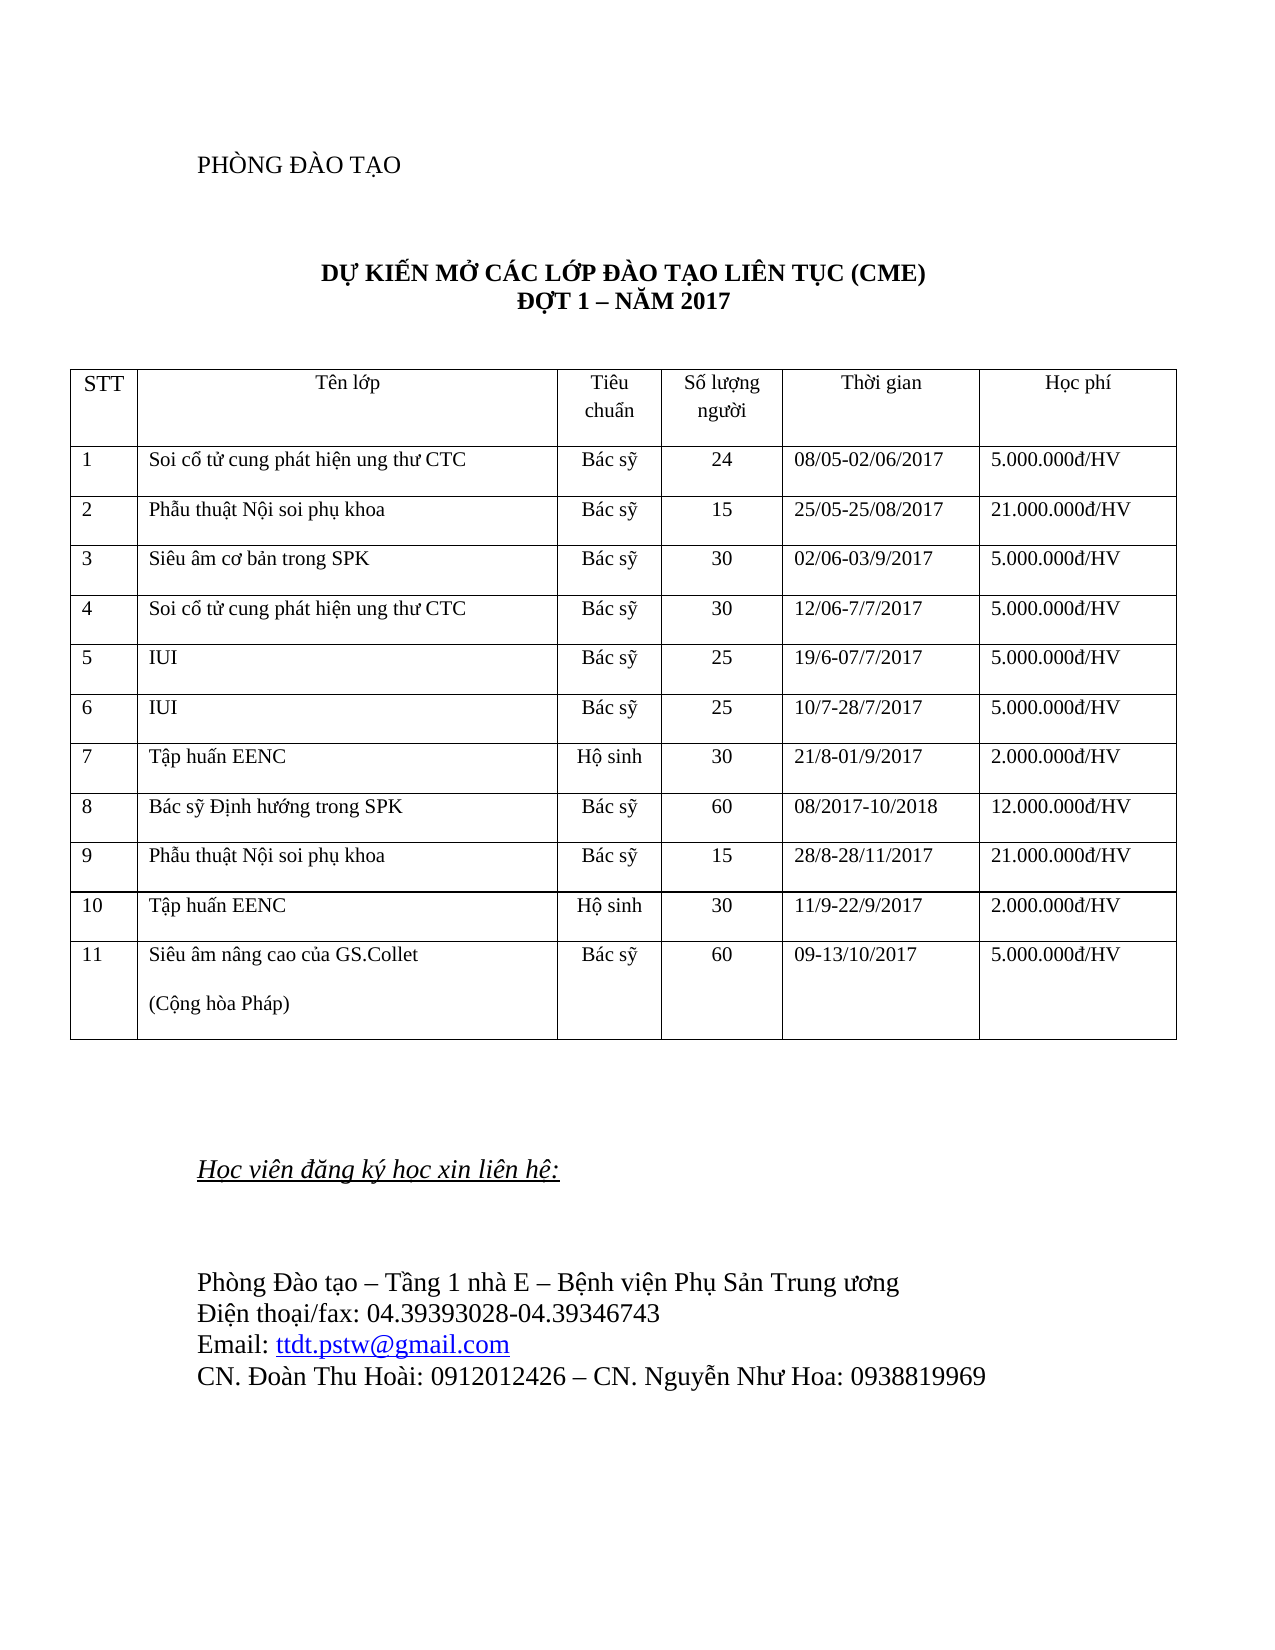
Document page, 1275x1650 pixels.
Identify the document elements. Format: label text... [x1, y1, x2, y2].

text PHÒNG ĐÀO TẠO [197, 150, 1050, 179]
table_cell 11/9-22/9/2017 [783, 893, 979, 941]
table_cell 4 [71, 596, 137, 644]
table_cell Phẫu thuật Nội soi phụ khoa [138, 843, 557, 891]
table_header Tiêu chuẩn [558, 370, 661, 446]
table_cell 10/7-28/7/2017 [783, 695, 979, 743]
text Phòng Đào tạo – Tầng 1 nhà E – Bệnh viện Phụ Sản Trung ương [197, 1266, 1050, 1297]
table_cell 5 [71, 645, 137, 693]
table_cell 21.000.000đ/HV [980, 497, 1176, 545]
table_cell 60 [662, 942, 782, 1039]
table_cell 15 [662, 497, 782, 545]
text ĐỢT 1 – NĂM 2017 [197, 286, 1050, 315]
table_cell Bác sỹ [558, 794, 661, 842]
table_cell Soi cổ tử cung phát hiện ung thư CTC [138, 447, 557, 496]
table_cell Bác sỹ [558, 497, 661, 545]
table_cell Bác sỹ [558, 546, 661, 594]
table_cell 15 [662, 843, 782, 891]
text DỰ KIẾN MỞ CÁC LỚP ĐÀO TẠO LIÊN TỤC (CME) [197, 258, 1050, 286]
table_cell 2.000.000đ/HV [980, 744, 1176, 792]
table_header Thời gian [783, 370, 979, 446]
table_cell Bác sỹ [558, 447, 661, 496]
table_cell IUI [138, 695, 557, 743]
table_cell 30 [662, 893, 782, 941]
table_cell 12/06-7/7/2017 [783, 596, 979, 644]
table_cell 8 [71, 794, 137, 842]
text Điện thoại/fax: 04.39393028-04.39346743 [197, 1297, 1050, 1328]
table_header Tên lớp [138, 370, 557, 446]
table_cell Soi cổ tử cung phát hiện ung thư CTC [138, 596, 557, 644]
table_cell 10 [71, 893, 137, 941]
text Email: ttdt.pstw@gmail.com [197, 1328, 1050, 1359]
table_cell 30 [662, 546, 782, 594]
table_cell 02/06-03/9/2017 [783, 546, 979, 594]
table_cell 2 [71, 497, 137, 545]
table_cell Bác sỹ Định hướng trong SPK [138, 794, 557, 842]
table_cell 28/8-28/11/2017 [783, 843, 979, 891]
table_cell 3 [71, 546, 137, 594]
table_cell Bác sỹ [558, 843, 661, 891]
table_cell Phẫu thuật Nội soi phụ khoa [138, 497, 557, 545]
table_cell 24 [662, 447, 782, 496]
table_cell 30 [662, 596, 782, 644]
table_cell 9 [71, 843, 137, 891]
table_cell 08/2017-10/2018 [783, 794, 979, 842]
table_cell Bác sỹ [558, 695, 661, 743]
table_cell Bác sỹ [558, 942, 661, 1039]
text CN. Đoàn Thu Hoài: 0912012426 – CN. Nguyễn Như Hoa: 0938819969 [197, 1359, 1050, 1391]
table_header STT [71, 370, 137, 446]
table_cell 11 [71, 942, 137, 1039]
table_cell 25 [662, 695, 782, 743]
table_cell 2.000.000đ/HV [980, 893, 1176, 941]
table_cell Bác sỹ [558, 596, 661, 644]
table_cell 08/05-02/06/2017 [783, 447, 979, 496]
table_cell 5.000.000đ/HV [980, 942, 1176, 1039]
table_cell 5.000.000đ/HV [980, 447, 1176, 496]
table_cell Hộ sinh [558, 744, 661, 792]
table_cell 19/6-07/7/2017 [783, 645, 979, 693]
table_cell 21/8-01/9/2017 [783, 744, 979, 792]
table_cell 60 [662, 794, 782, 842]
table_cell Siêu âm cơ bản trong SPK [138, 546, 557, 594]
table_cell 12.000.000đ/HV [980, 794, 1176, 842]
table_cell Bác sỹ [558, 645, 661, 693]
table_cell 25/05-25/08/2017 [783, 497, 979, 545]
table_cell 6 [71, 695, 137, 743]
table_header Số lượng người [662, 370, 782, 446]
table_cell 21.000.000đ/HV [980, 843, 1176, 891]
table_cell 5.000.000đ/HV [980, 546, 1176, 594]
table_cell Hộ sinh [558, 893, 661, 941]
table_cell IUI [138, 645, 557, 693]
table_cell 5.000.000đ/HV [980, 695, 1176, 743]
table_cell 09-13/10/2017 [783, 942, 979, 1039]
table_cell 1 [71, 447, 137, 496]
table_cell Tập huấn EENC [138, 744, 557, 792]
table_cell Siêu âm nâng cao của GS.Collet (Cộng hòa Pháp) [138, 942, 557, 1039]
table_header Học phí [980, 370, 1176, 446]
table_cell 7 [71, 744, 137, 792]
table_cell 5.000.000đ/HV [980, 596, 1176, 644]
text Học viên đăng ký học xin liên hệ: [197, 1153, 1050, 1184]
table_cell 25 [662, 645, 782, 693]
table_cell 5.000.000đ/HV [980, 645, 1176, 693]
table_cell 30 [662, 744, 782, 792]
table_cell Tập huấn EENC [138, 893, 557, 941]
